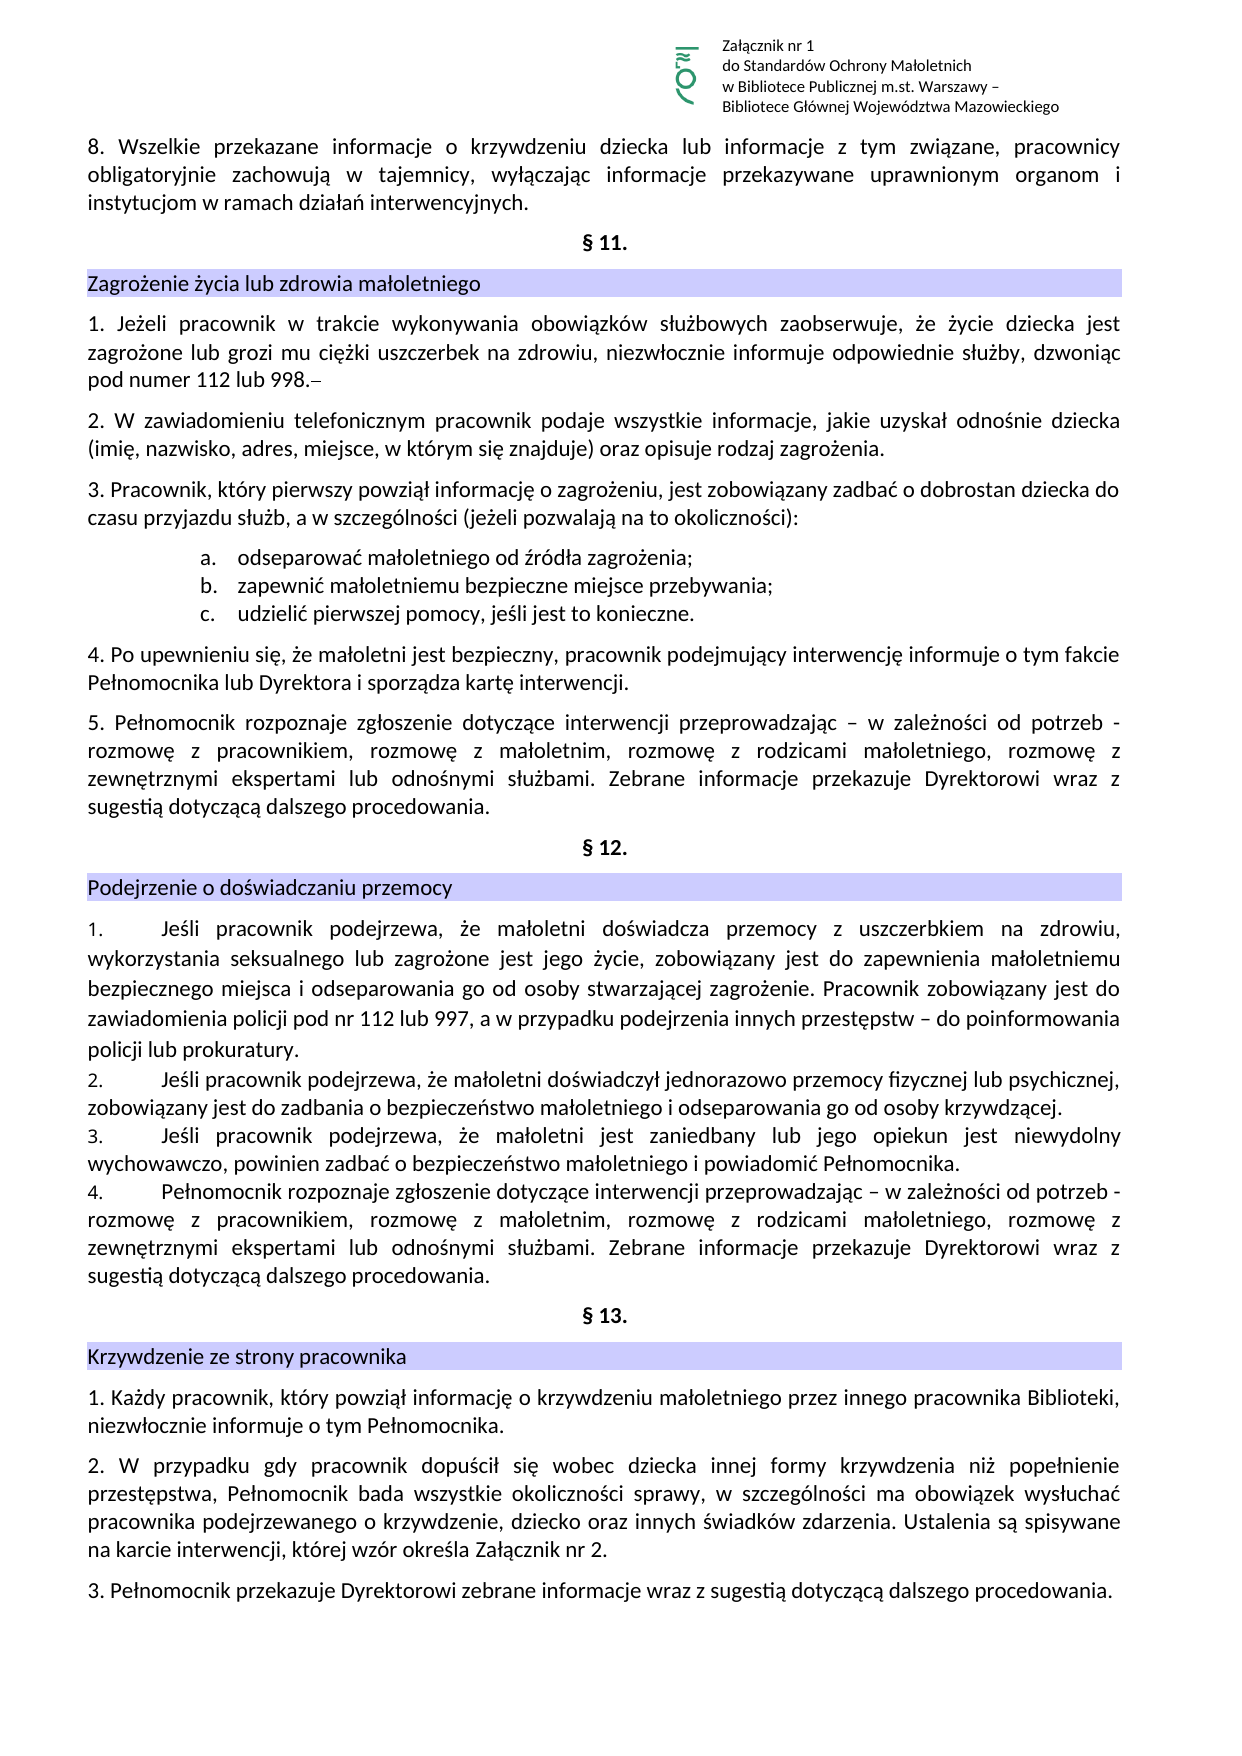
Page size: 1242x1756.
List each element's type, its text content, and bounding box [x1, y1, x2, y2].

text 3. Pełnomocnik przekazuje Dyrektorowi zebrane informacje wraz z sugestią dotyczącą dalszego procedowania. [87, 1576, 1122, 1604]
text Zagrożenie życia lub zdrowia małoletniego [87, 269, 1122, 297]
text Krzywdzenie ze strony pracownika [87, 1342, 1122, 1370]
text 1. Każdy pracownik, który powziął informację o krzywdzeniu małoletniego przez innego pracownika Biblioteki, niezwłocznie informuje o tym Pełnomocnika. [87, 1383, 1122, 1439]
picture [675, 47, 699, 105]
text 8. Wszelkie przekazane informacje o krzywdzeniu dziecka lub informacje z tym związane, pracownicy obligatoryjnie zachowują w tajemnicy, wyłączając informacje przekazywane uprawnionym organom i instytucjom w ramach działań interwencyjnych. [87, 132, 1122, 216]
text 2. W przypadku gdy pracownik dopuścił się wobec dziecka innej formy krzywdzenia niż popełnienie przestępstwa, Pełnomocnik bada wszystkie okoliczności sprawy, w szczególności ma obowiązek wysłuchać pracownika podejrzewanego o krzywdzenie, dziecko oraz innych świadków zdarzenia. Ustalenia są spisywane na karcie interwencji, której wzór określa Załącznik nr 2. [87, 1451, 1122, 1563]
list Jeśli pracownik podejrzewa, że małoletni jest zaniedbany lub jego opiekun jest niewydolny wychowawczo, powinien zadbać o bezpieczeństwo małoletniego i powiadomić Pełnomocnika. [87, 1121, 1122, 1177]
text § 11. [87, 228, 1122, 257]
list zapewnić małoletniemu bezpieczne miejsce przebywania; [200, 571, 1122, 599]
list udzielić pierwszej pomocy, jeśli jest to konieczne. [200, 599, 1122, 627]
text 4. Po upewnieniu się, że małoletni jest bezpieczny, pracownik podejmujący interwencję informuje o tym fakcie Pełnomocnika lub Dyrektora i sporządza kartę interwencji. [87, 640, 1122, 696]
list odseparować małoletniego od źródła zagrożenia; [200, 543, 1122, 571]
list Pełnomocnik rozpoznaje zgłoszenie dotyczące interwencji przeprowadzając – w zależności od potrzeb - rozmowę z pracownikiem, rozmowę z małoletnim, rozmowę z rodzicami małoletniego, rozmowę z zewnętrznymi ekspertami lub odnośnymi służbami. Zebrane informacje przekazuje Dyrektorowi wraz z sugestią dotyczącą dalszego procedowania. [87, 1177, 1122, 1289]
text 1. Jeżeli pracownik w trakcie wykonywania obowiązków służbowych zaobserwuje, że życie dziecka jest zagrożone lub grozi mu ciężki uszczerbek na zdrowiu, niezwłocznie informuje odpowiednie służby, dzwoniąc pod numer 112 lub 998. [87, 309, 1122, 394]
list Jeśli pracownik podejrzewa, że małoletni doświadcza przemocy z uszczerbkiem na zdrowiu, wykorzystania seksualnego lub zagrożone jest jego życie, zobowiązany jest do zapewnienia małoletniemu bezpiecznego miejsca i odseparowania go od osoby stwarzającej zagrożenie. Pracownik zobowiązany jest do zawiadomienia policji pod nr 112 lub 997, a w przypadku podejrzenia innych przestępstw – do poinformowania policji lub prokuratury. [87, 914, 1122, 1063]
text § 13. [87, 1302, 1122, 1330]
text 3. Pracownik, który pierwszy powziął informację o zagrożeniu, jest zobowiązany zadbać o dobrostan dziecka do czasu przyjazdu służb, a w szczególności (jeżeli pozwalają na to okoliczności): [87, 475, 1122, 531]
text 2. W zawiadomieniu telefonicznym pracownik podaje wszystkie informacje, jakie uzyskał odnośnie dziecka (imię, nazwisko, adres, miejsce, w którym się znajduje) oraz opisuje rodzaj zagrożenia. [87, 406, 1122, 462]
text Podejrzenie o doświadczaniu przemocy [87, 873, 1122, 901]
list Jeśli pracownik podejrzewa, że małoletni doświadczył jednorazowo przemocy fizycznej lub psychicznej, zobowiązany jest do zadbania o bezpieczeństwo małoletniego i odseparowania go od osoby krzywdzącej. [87, 1065, 1122, 1121]
text 5. Pełnomocnik rozpoznaje zgłoszenie dotyczące interwencji przeprowadzając – w zależności od potrzeb - rozmowę z pracownikiem, rozmowę z małoletnim, rozmowę z rodzicami małoletniego, rozmowę z zewnętrznymi ekspertami lub odnośnymi służbami. Zebrane informacje przekazuje Dyrektorowi wraz z sugestią dotyczącą dalszego procedowania. [87, 708, 1122, 820]
text § 12. [87, 833, 1122, 861]
